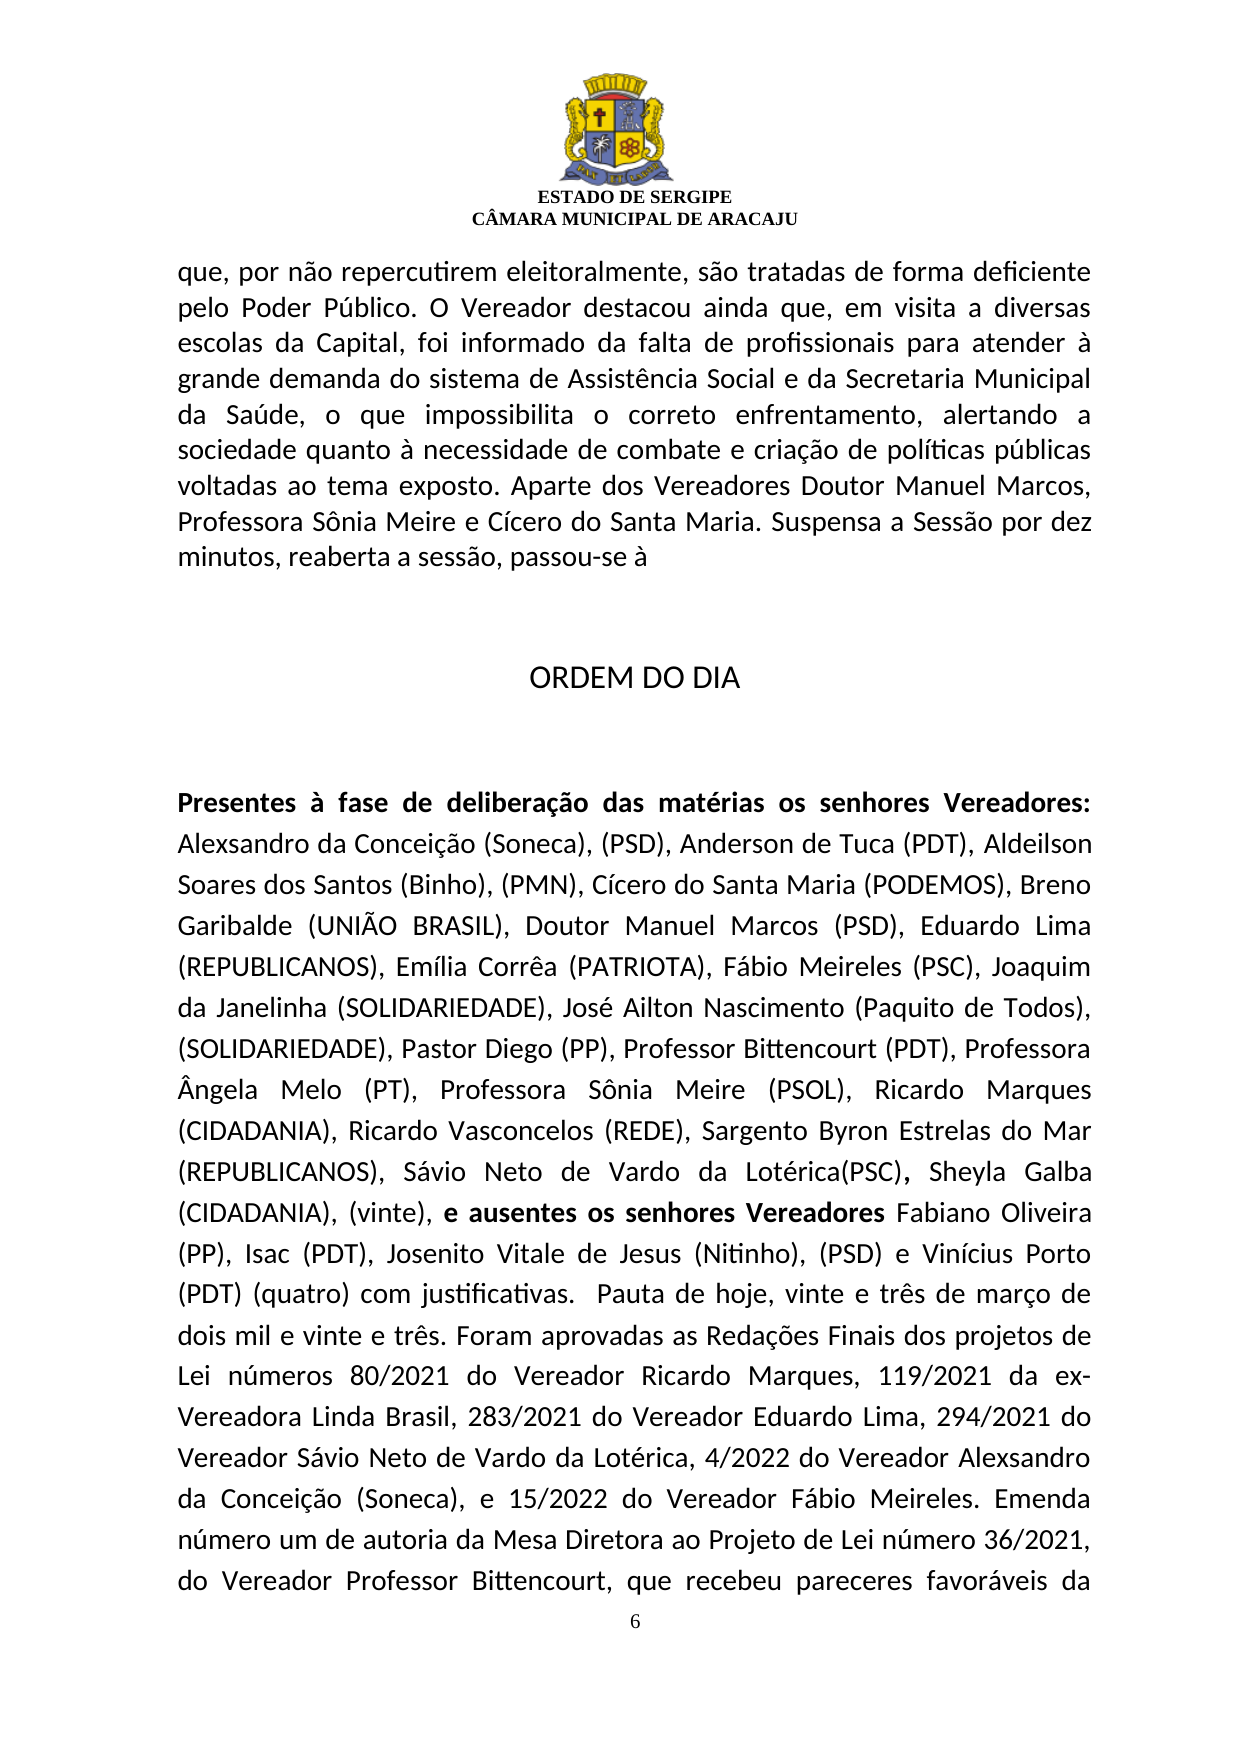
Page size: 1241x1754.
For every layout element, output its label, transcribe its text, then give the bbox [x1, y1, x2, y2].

text ORDEM DO DIA [177, 656, 1092, 696]
picture [558, 73, 675, 186]
